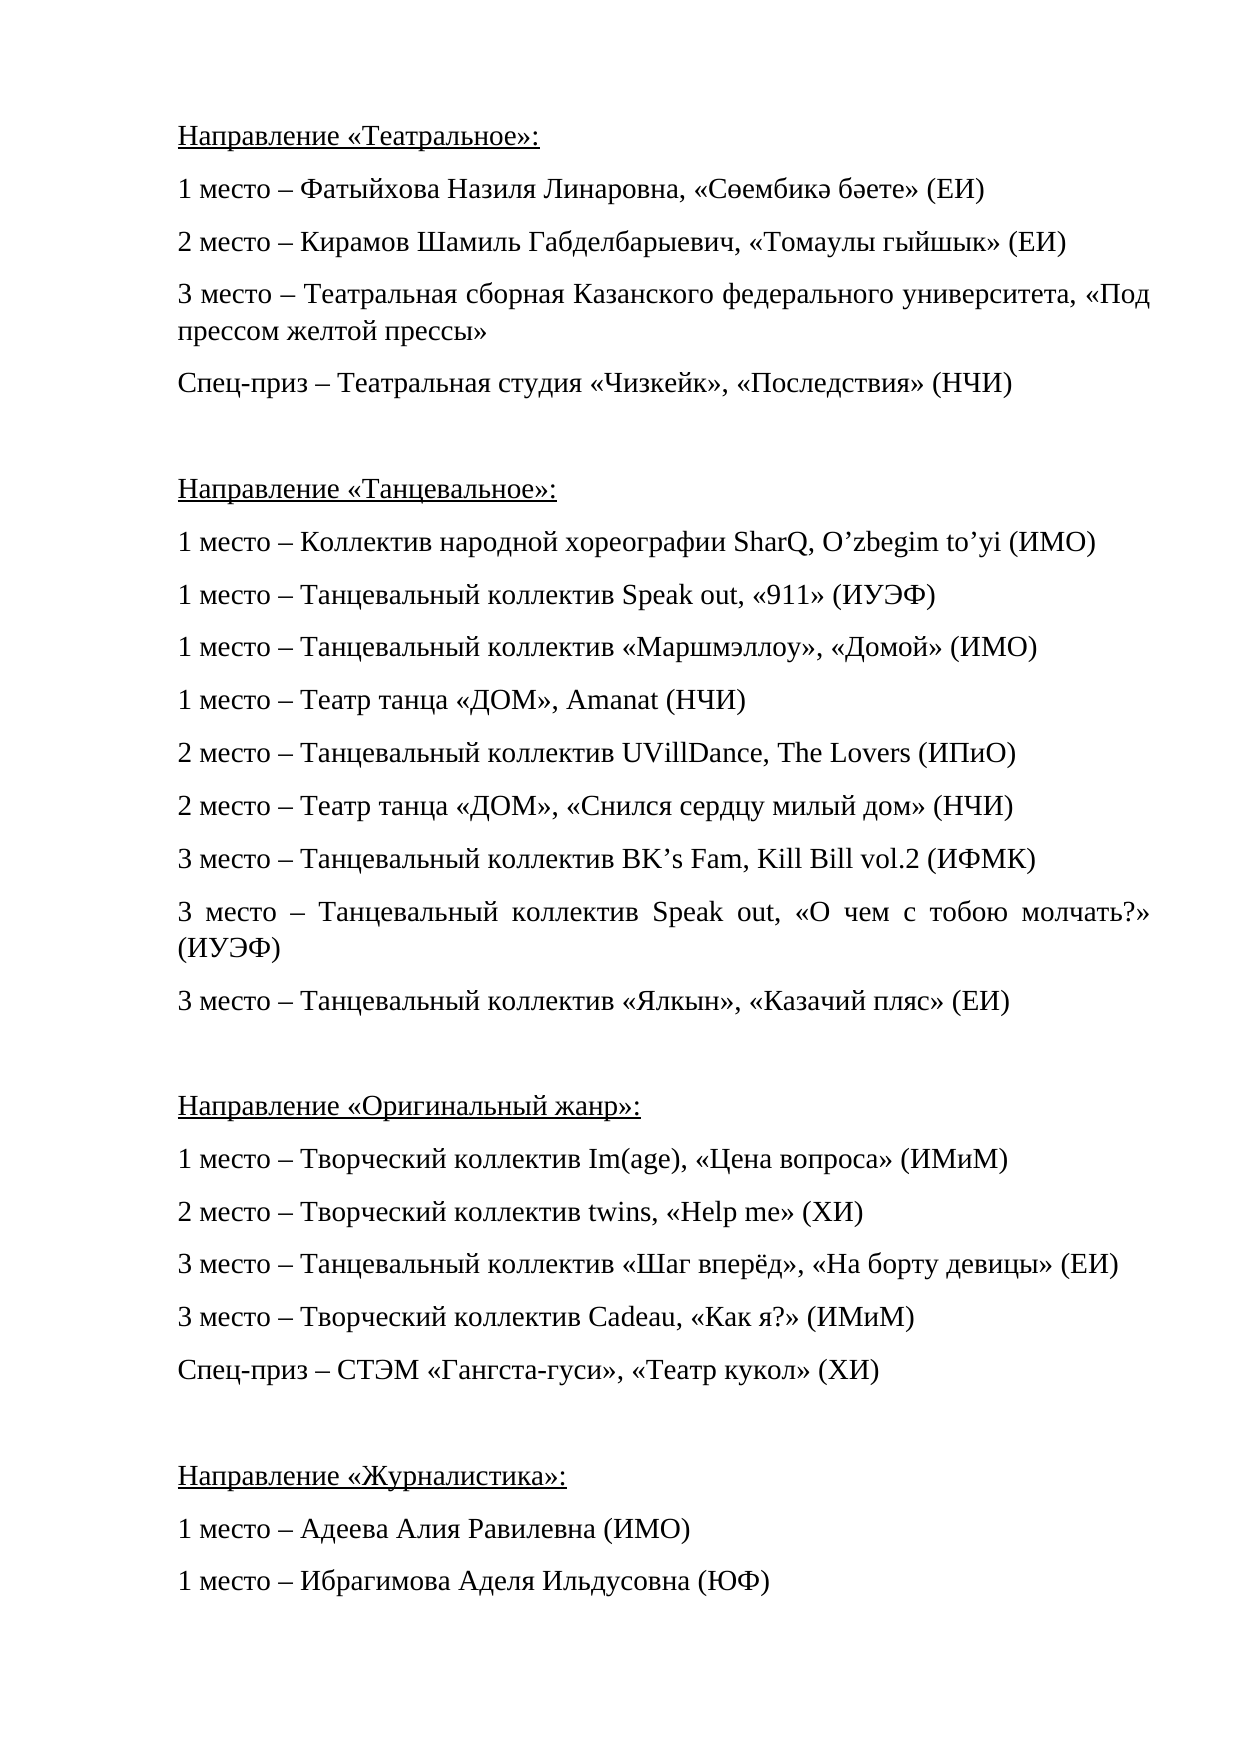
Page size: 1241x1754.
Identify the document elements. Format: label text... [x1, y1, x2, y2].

text 3 место – Творческий коллектив Cadeau, «Как я?» (ИМиМ) [177, 1299, 1152, 1333]
text 1 место – Коллектив народной хореографии SharQ, O’zbegim to’yi (ИМО) [177, 524, 1152, 557]
text 2 место – Кирамов Шамиль Габделбарыевич, «Томаулы гыйшык» (ЕИ) [177, 224, 1152, 257]
text 3 место – Танцевальный коллектив BK’s Fam, Kill Bill vol.2 (ИФМК) [177, 841, 1152, 874]
text 1 место – Адеева Алия Равилевна (ИМО) [177, 1511, 1152, 1544]
text Спец-приз – Театральная студия «Чизкейк», «Последствия» (НЧИ) [177, 366, 1152, 399]
text Направление «Танцевальное»: [177, 471, 1152, 505]
text 3 место – Танцевальный коллектив Speak out, «О чем с тобою молчать?» (ИУЭФ) [177, 894, 1152, 963]
text 1 место – Творческий коллектив Im(age), «Цена вопроса» (ИМиМ) [177, 1141, 1152, 1174]
text 1 место – Танцевальный коллектив «Маршмэллоу», «Домой» (ИМО) [177, 629, 1152, 663]
text 2 место – Танцевальный коллектив UVillDance, The Lovers (ИПиО) [177, 735, 1152, 769]
text 2 место – Театр танца «ДОМ», «Снился сердцу милый дом» (НЧИ) [177, 788, 1152, 822]
text Направление «Журналистика»: [177, 1458, 1152, 1491]
text 3 место – Танцевальный коллектив «Шаг вперёд», «На борту девицы» (ЕИ) [177, 1247, 1152, 1280]
text 3 место – Танцевальный коллектив «Ялкын», «Казачий пляс» (ЕИ) [177, 983, 1152, 1016]
text Направление «Оригинальный жанр»: [177, 1088, 1152, 1122]
text 1 место – Танцевальный коллектив Speak out, «911» (ИУЭФ) [177, 577, 1152, 610]
text 1 место – Театр танца «ДОМ», Amanat (НЧИ) [177, 682, 1152, 716]
text Спец-приз – СТЭМ «Гангста-гуси», «Театр кукол» (ХИ) [177, 1352, 1152, 1386]
text 2 место – Творческий коллектив twins, «Help me» (ХИ) [177, 1194, 1152, 1227]
text 3 место – Театральная сборная Казанского федерального университета, «Под прессом желтой прессы» [177, 277, 1152, 346]
text 1 место – Ибрагимова Аделя Ильдусовна (ЮФ) [177, 1563, 1152, 1597]
text Направление «Театральное»: [177, 118, 1152, 152]
text 1 место – Фатыйхова Назиля Линаровна, «Сөембикә бәете» (ЕИ) [177, 171, 1152, 204]
